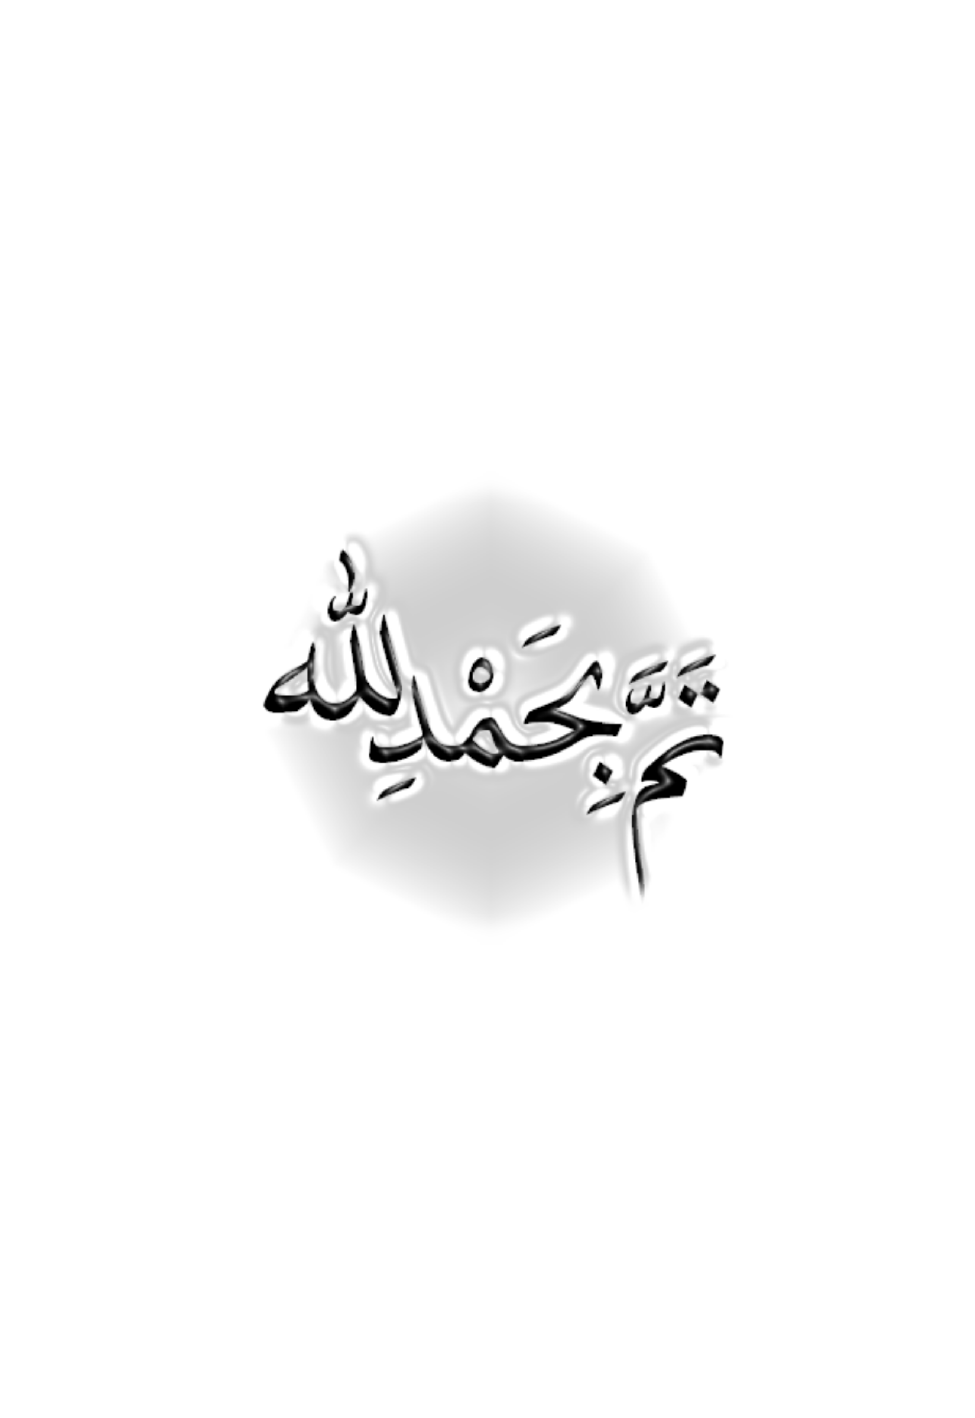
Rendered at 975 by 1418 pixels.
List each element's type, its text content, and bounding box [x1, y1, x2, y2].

picture [212, 500, 763, 916]
